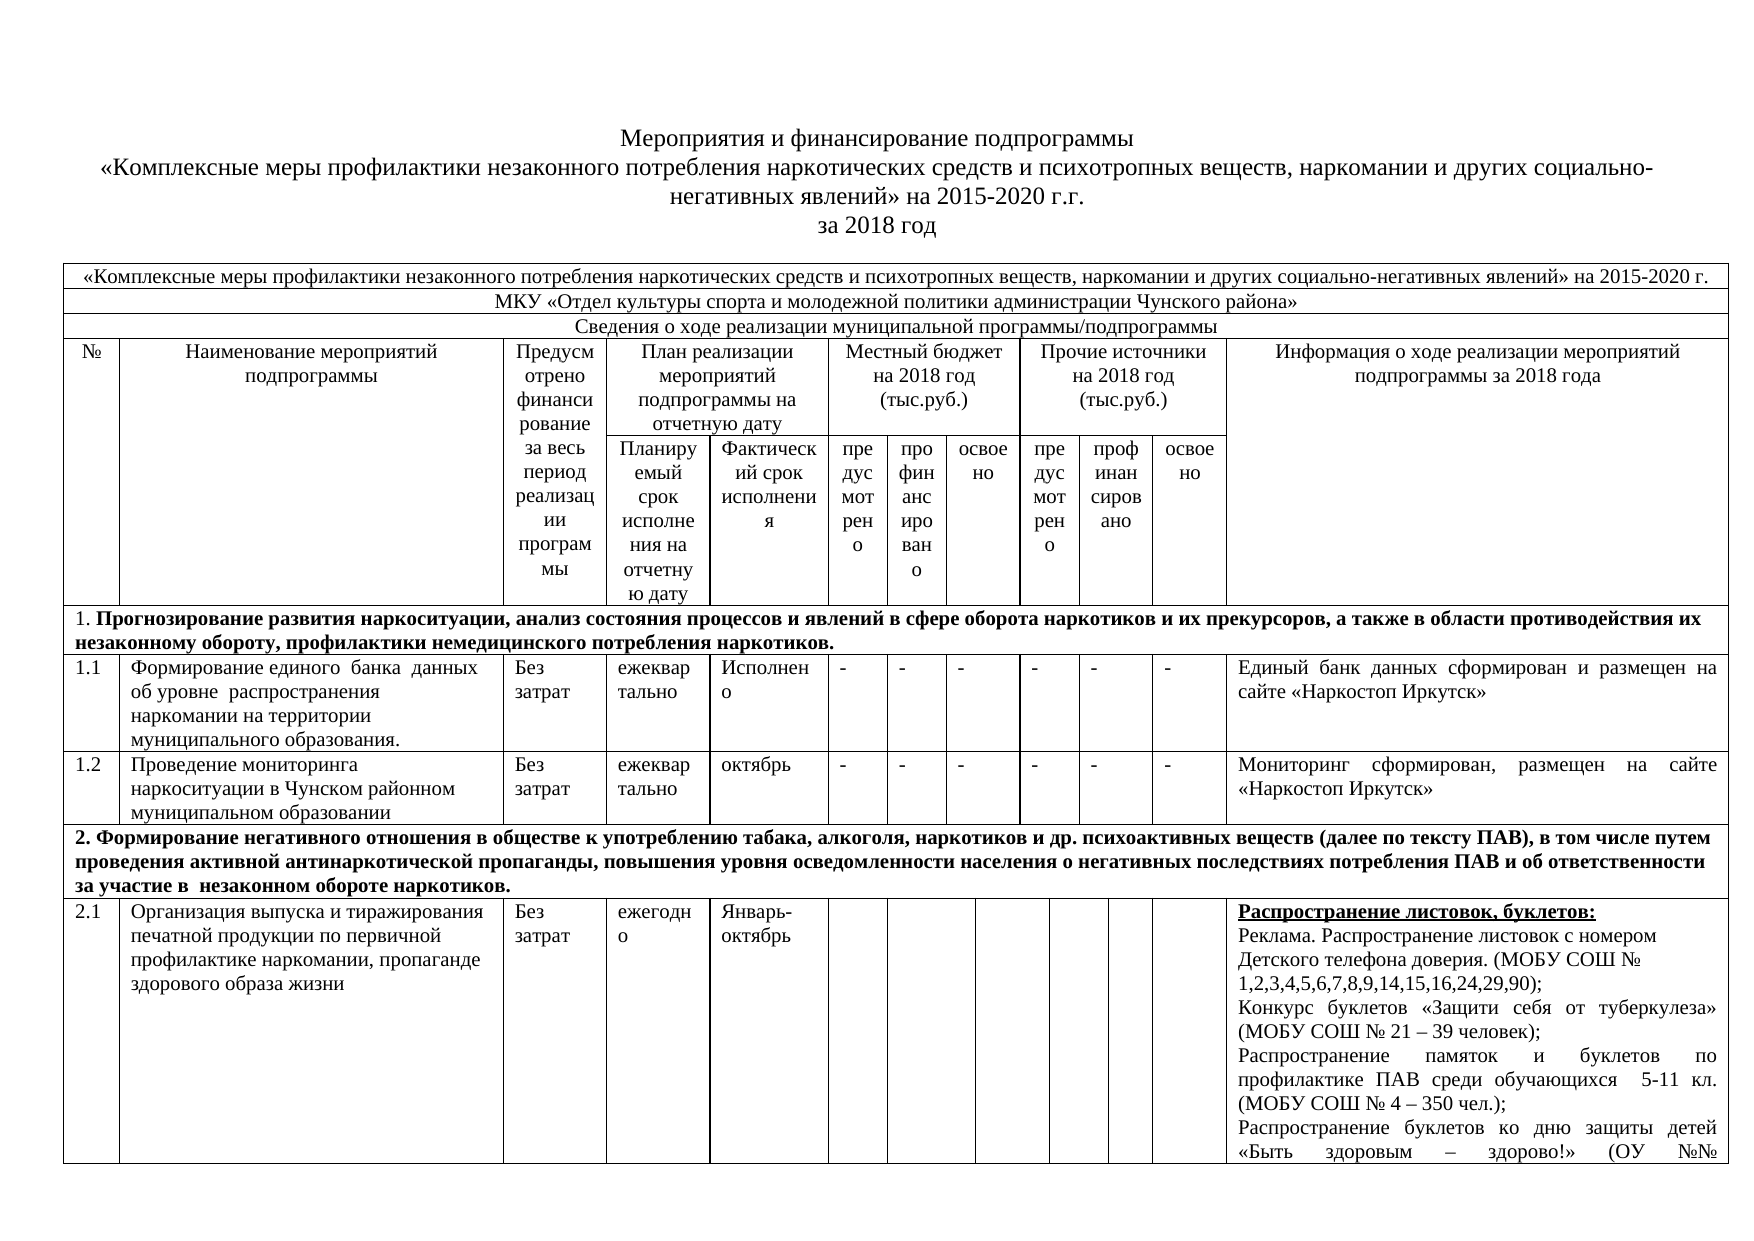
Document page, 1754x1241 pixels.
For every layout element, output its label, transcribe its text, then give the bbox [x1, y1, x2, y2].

table_cell - [1021, 752, 1079, 824]
table_cell Предусмотрено финансирование за весь период реализации программы [504, 339, 606, 604]
table_cell профинансировано [888, 436, 946, 604]
table_cell предусмотрено [829, 436, 887, 604]
table_cell № [64, 339, 119, 604]
table_cell Проведение мониторинга наркоситуации в Чунском районном муниципальном образовании [120, 752, 503, 824]
table_cell профинансировано [1080, 436, 1152, 604]
table_cell - [888, 655, 946, 751]
table_cell [888, 899, 975, 1163]
text за 2018 год [75, 210, 1679, 238]
table_cell ежеквартально [607, 752, 709, 824]
table_cell - [1080, 655, 1152, 751]
table_cell 1.1 [64, 655, 119, 751]
table_cell [1153, 899, 1226, 1163]
table_cell - [888, 752, 946, 824]
table_cell Без затрат [504, 752, 606, 824]
table_cell освоено [1153, 436, 1226, 604]
table_cell 2. Формирование негативного отношения в обществе к употреблению табака, алкоголя, наркотиков и др. психоактивных веществ (далее по тексту ПАВ), в том числе путем проведения активной антинаркотической пропаганды, повышения уровня осведомленности населения о негативных последствиях потребления ПАВ и об ответственности за участие в незаконном обороте наркотиков. [64, 825, 1728, 897]
table_cell [1050, 899, 1108, 1163]
table_cell Информация о ходе реализации мероприятий подпрограммы за 2018 года [1227, 339, 1728, 604]
table_cell Формирование единого банка данных об уровне распространения наркомании на территории муниципального образования. [120, 655, 503, 751]
table_cell Единый банк данных сформирован и размещен на сайте «Наркостоп Иркутск» [1227, 655, 1728, 751]
table_cell октябрь [711, 752, 828, 824]
table_cell Наименование мероприятий подпрограммы [120, 339, 503, 604]
table_cell - [947, 655, 1019, 751]
table_cell - [1021, 655, 1079, 751]
table_header «Комплексные меры профилактики незаконного потребления наркотических средств и психотропных веществ, наркомании и других социально-негативных явлений» на 2015-2020 г. [64, 264, 1728, 288]
table_cell МКУ «Отдел культуры спорта и молодежной политики администрации Чунского района» [64, 289, 1728, 313]
table_cell Сведения о ходе реализации муниципальной программы/подпрограммы [64, 314, 1728, 338]
table_cell Без затрат [504, 655, 606, 751]
table_cell освоено [947, 436, 1019, 604]
table_cell Без затрат [504, 899, 606, 1163]
table_cell - [947, 752, 1019, 824]
table_cell [976, 899, 1049, 1163]
table_cell Январь-октябрь [711, 899, 828, 1163]
table_cell Местный бюджет на 2018 год (тыс.руб.) [829, 339, 1019, 435]
table_cell [829, 899, 887, 1163]
table_cell - [1153, 655, 1226, 751]
table_cell План реализации мероприятий подпрограммы на отчетную дату [607, 339, 828, 435]
table_cell ежегодно [607, 899, 709, 1163]
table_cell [1227, 899, 1728, 1163]
table_cell - [829, 655, 887, 751]
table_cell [120, 899, 503, 1163]
table_cell Исполнено [711, 655, 828, 751]
table_cell - [1153, 752, 1226, 824]
text Мероприятия и финансирование подпрограммы «Комплексные меры профилактики незаконного потребления наркотических средств и психотропных веществ, наркомании и других социально-негативных явлений» на 2015-2020 г.г. [75, 123, 1679, 210]
table_cell Прочие источники на 2018 год (тыс.руб.) [1021, 339, 1226, 435]
table_cell Фактический срок исполнения [711, 436, 828, 604]
table_cell [1109, 899, 1152, 1163]
table_cell Планируемый срок исполнения на отчетную дату [607, 436, 709, 604]
table_cell 1.2 [64, 752, 119, 824]
table_cell - [1080, 752, 1152, 824]
table_cell - [829, 752, 887, 824]
table_cell Мониторинг сформирован, размещен на сайте «Наркостоп Иркутск» [1227, 752, 1728, 824]
table_cell 2.1 [64, 899, 119, 1163]
table_cell предусмотрено [1021, 436, 1079, 604]
table_cell ежеквартально [607, 655, 709, 751]
table_cell 1. Прогнозирование развития наркоситуации, анализ состояния процессов и явлений в сфере оборота наркотиков и их прекурсоров, а также в области противодействия их незаконному обороту, профилактики немедицинского потребления наркотиков. [64, 606, 1728, 654]
